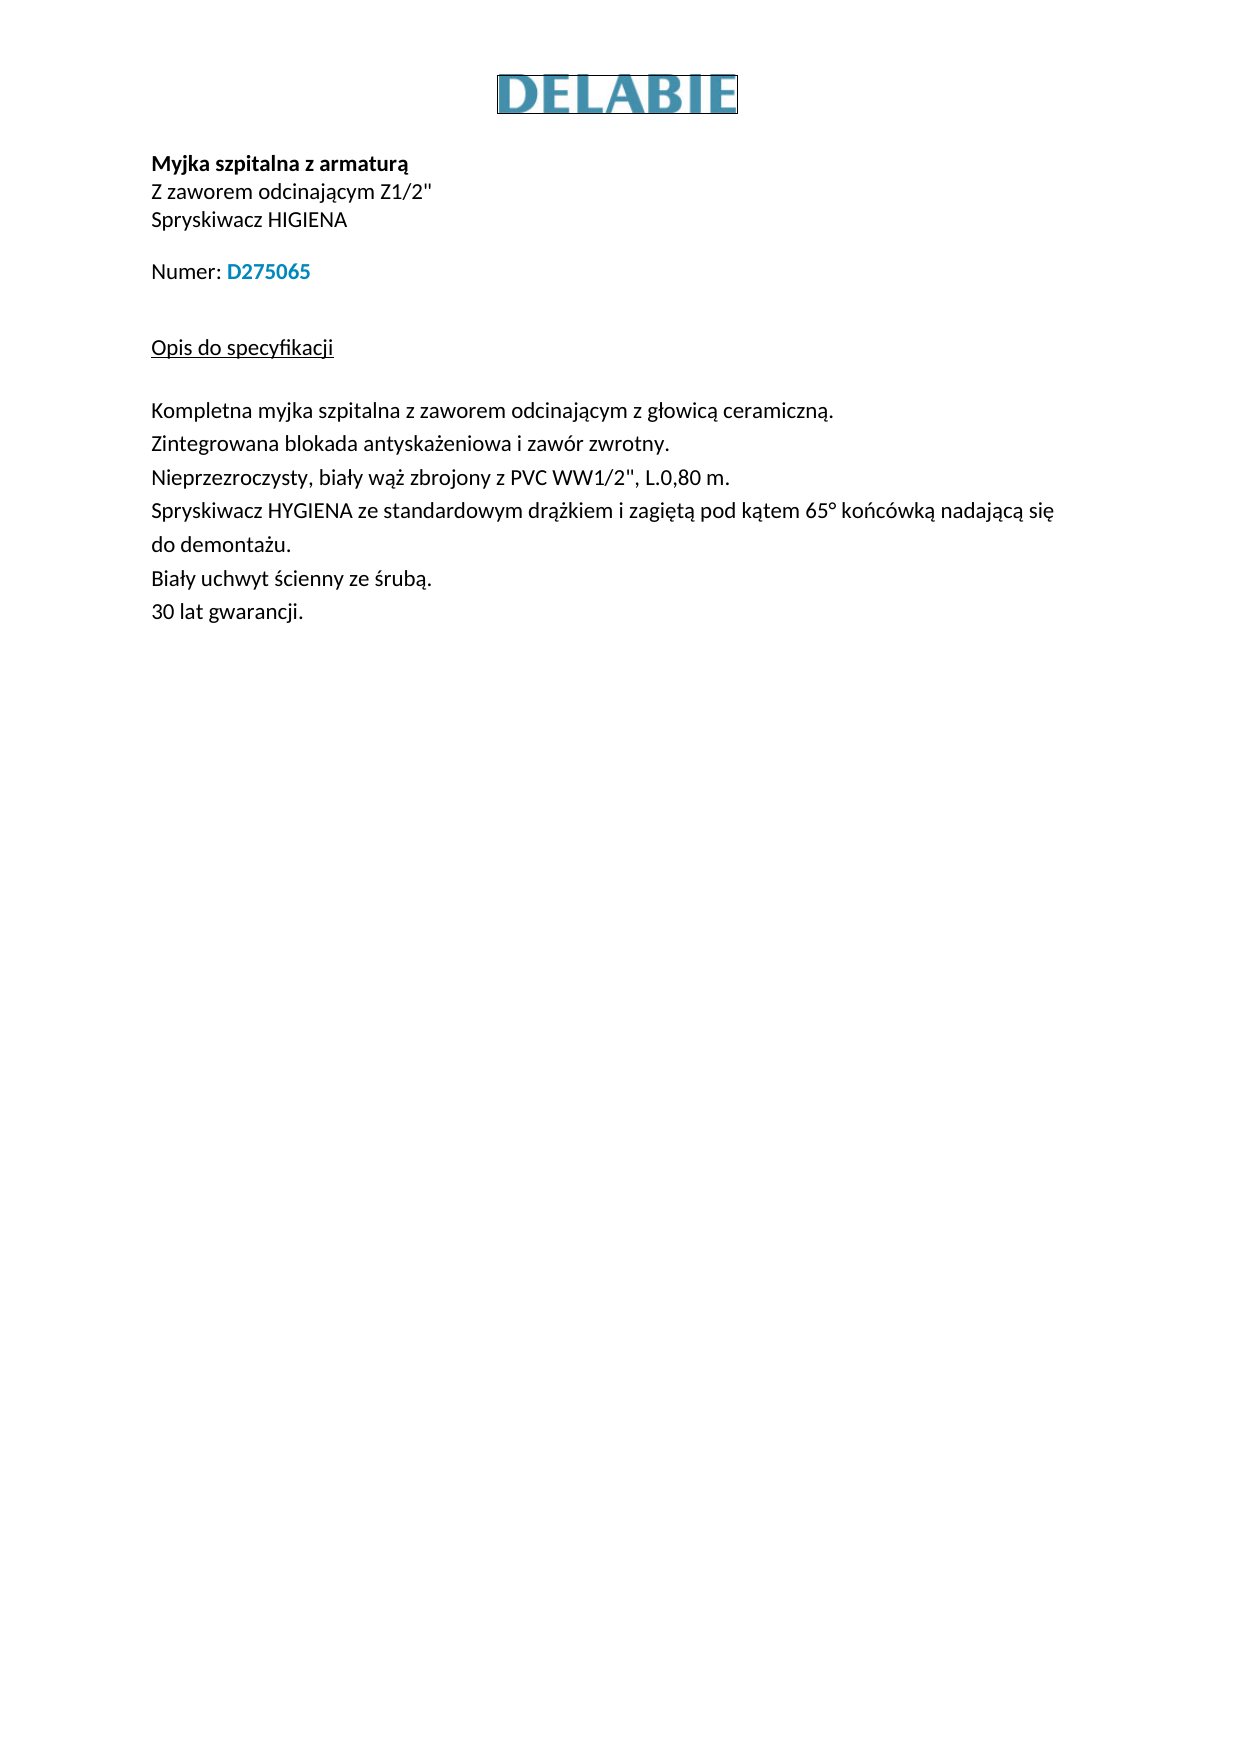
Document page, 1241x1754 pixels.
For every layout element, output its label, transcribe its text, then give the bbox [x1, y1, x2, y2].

text Kompletna myjka szpitalna z zaworem odcinającym z głowicą ceramiczną. [151, 396, 1084, 424]
text Spryskiwacz HYGIENA ze standardowym drążkiem i zagiętą pod kątem 65° końcówką nadającą się do demontażu. [151, 497, 1084, 558]
text Opis do specyfikacji [151, 333, 1084, 361]
text Zintegrowana blokada antyskażeniowa i zawór zwrotny. [151, 429, 1084, 458]
text Myjka szpitalna z armaturą [151, 149, 1084, 177]
text 30 lat gwarancji. [151, 597, 1084, 625]
text Nieprzezroczysty, biały wąż zbrojony z PVC WW1/2", L.0,80 m. [151, 463, 1084, 491]
text Spryskiwacz HIGIENA [151, 205, 1084, 233]
text Numer: D275065 [151, 257, 1084, 285]
text Z zaworem odcinającym Z1/2" [151, 177, 1084, 205]
picture [498, 76, 737, 113]
text Biały uchwyt ścienny ze śrubą. [151, 564, 1084, 592]
